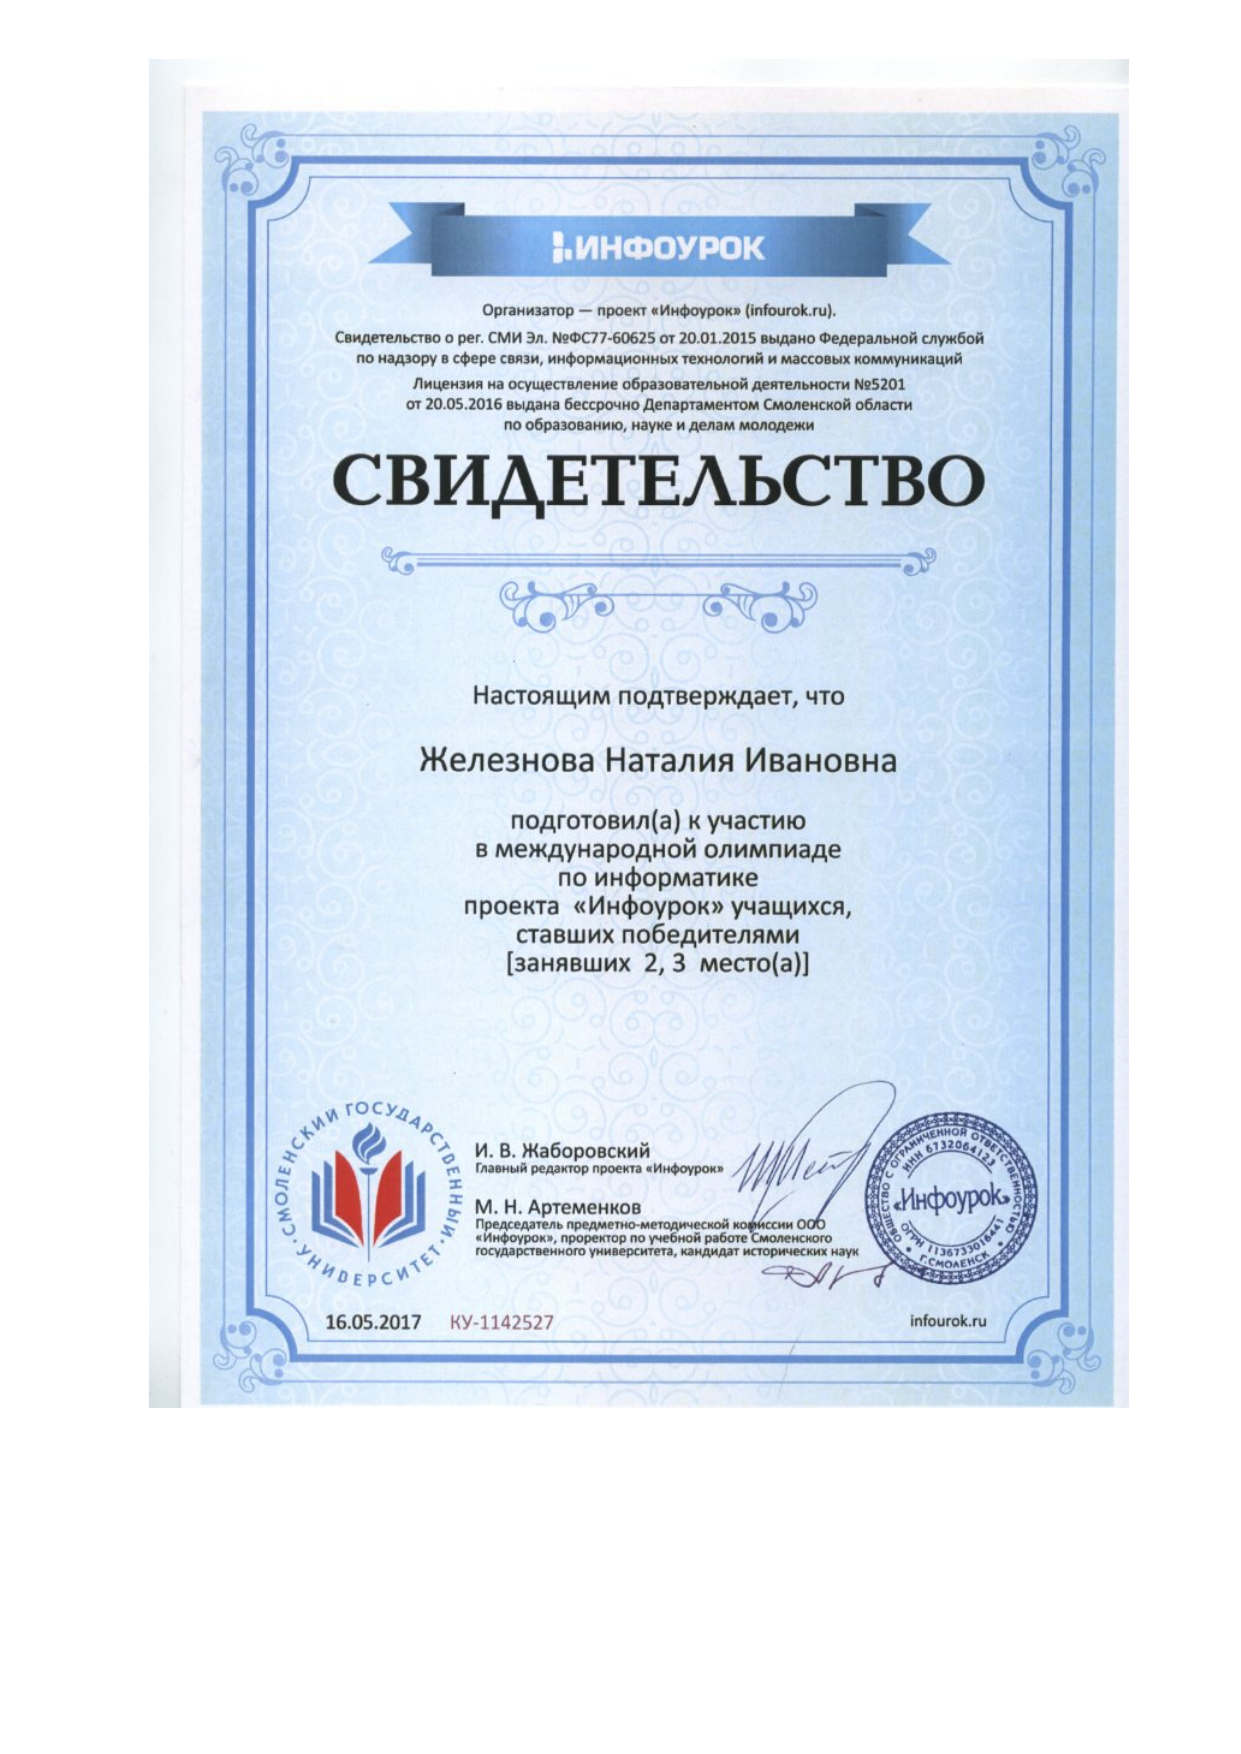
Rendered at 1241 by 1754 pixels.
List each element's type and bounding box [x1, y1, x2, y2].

picture [148, 59, 1129, 1408]
